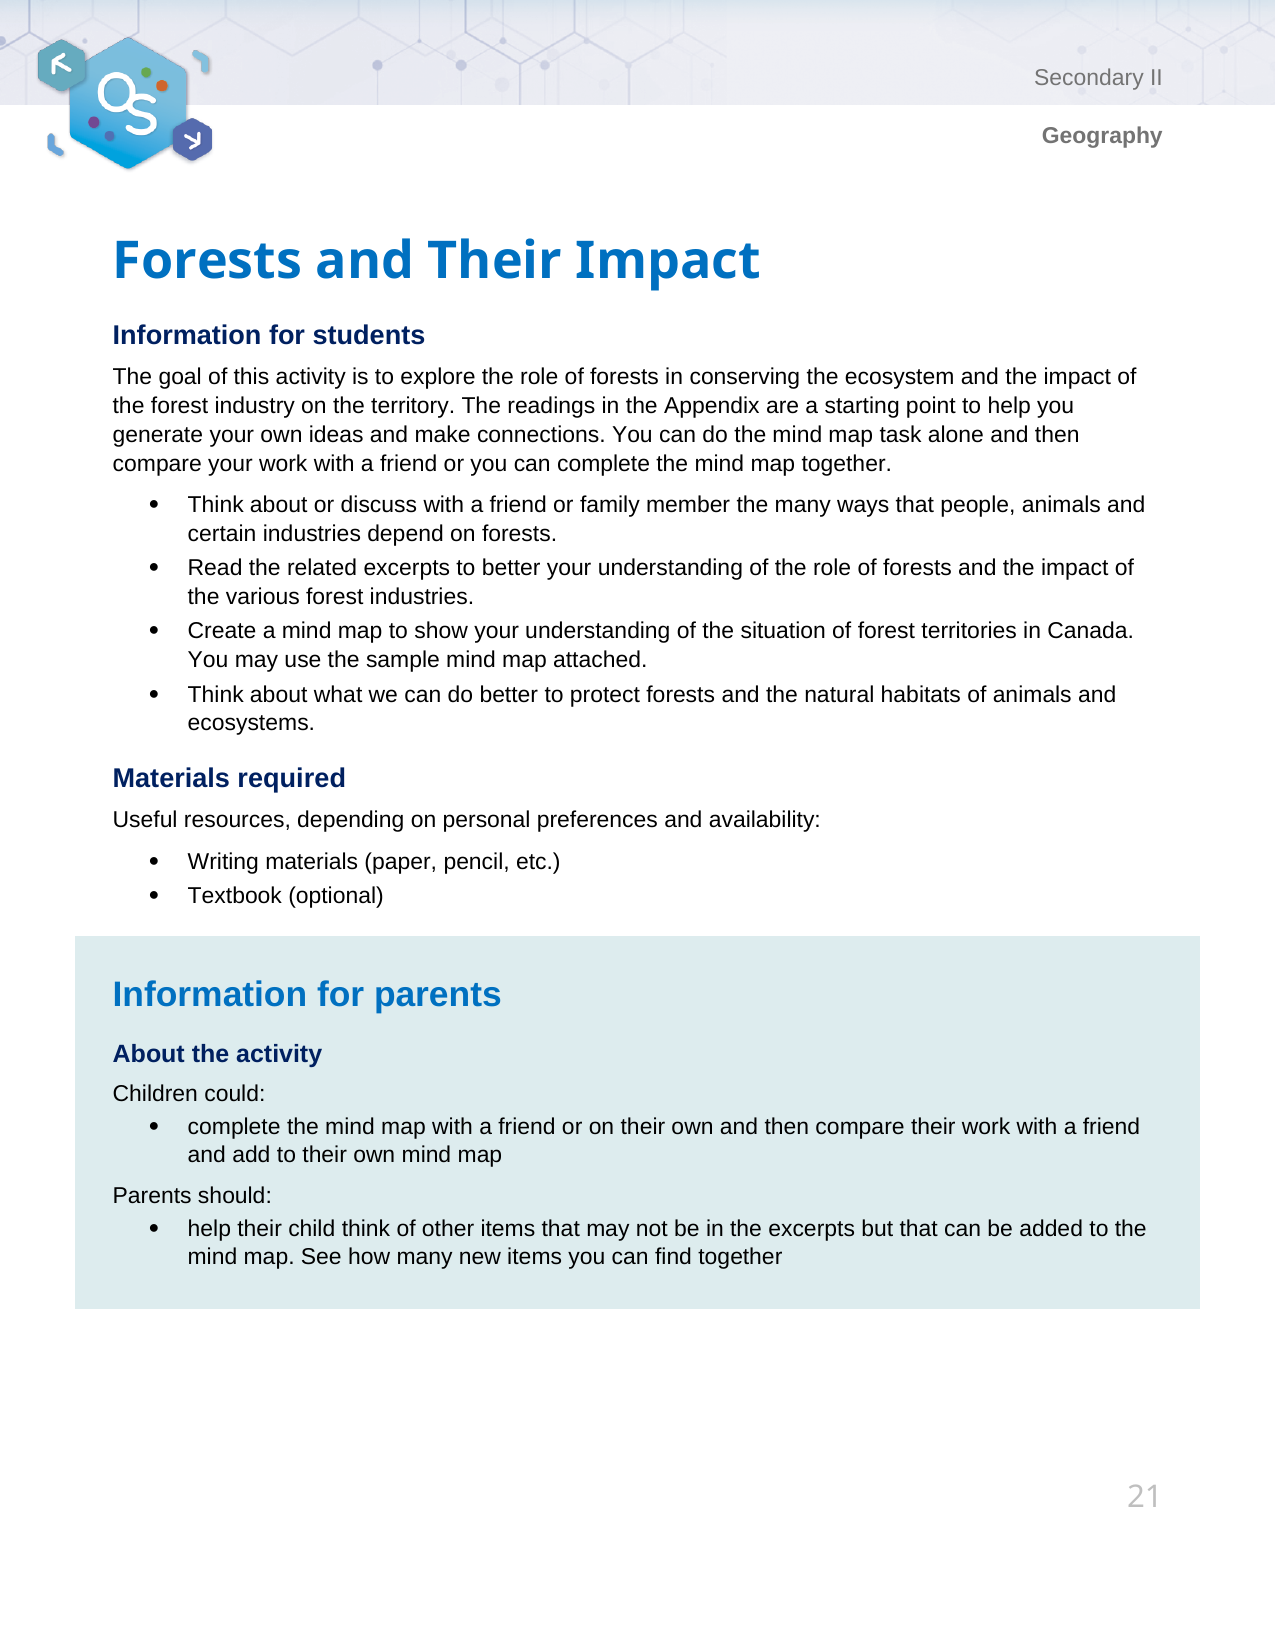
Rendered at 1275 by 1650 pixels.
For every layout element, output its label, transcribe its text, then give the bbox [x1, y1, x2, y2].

text Forests and Their Impact [112, 223, 1162, 294]
text Geography [112, 122, 1162, 148]
list Writing materials (paper, pencil, etc.) [150, 848, 1162, 874]
text Information for students [112, 319, 1162, 350]
list Create a mind map to show your understanding of the situation of forest territories in Canada. You may use the sample mind map attached. [150, 617, 1162, 672]
text The goal of this activity is to explore the role of forests in conserving the ecosystem and the impact of the forest industry on the territory. The readings in the Appendix are a starting point to help you generate your own ideas and make connections. You can do the mind map task alone and then compare your work with a friend or you can complete the mind map together. [112, 363, 1162, 476]
text Materials required [112, 762, 1083, 794]
table_header Information for parents About the activity Children could: complete the mind map with a friend or on their own and then compare their work with a friend and add to their own mind map Parents should: help their child think of other items that may not be in the excerpts but that can be added to the mind map. See how many new items you can find together [75, 936, 1200, 1309]
list Think about what we can do better to protect forests and the natural habitats of animals and ecosystems. [150, 681, 1162, 735]
list Read the related excerpts to better your understanding of the role of forests and the impact of the various forest industries. [150, 554, 1162, 609]
list Textbook (optional) [150, 882, 1162, 909]
text Useful resources, depending on personal preferences and availability: [112, 806, 1162, 833]
list Think about or discuss with a friend or family member the many ways that people, animals and certain industries depend on forests. [150, 491, 1162, 546]
picture [0, 0, 1275, 189]
